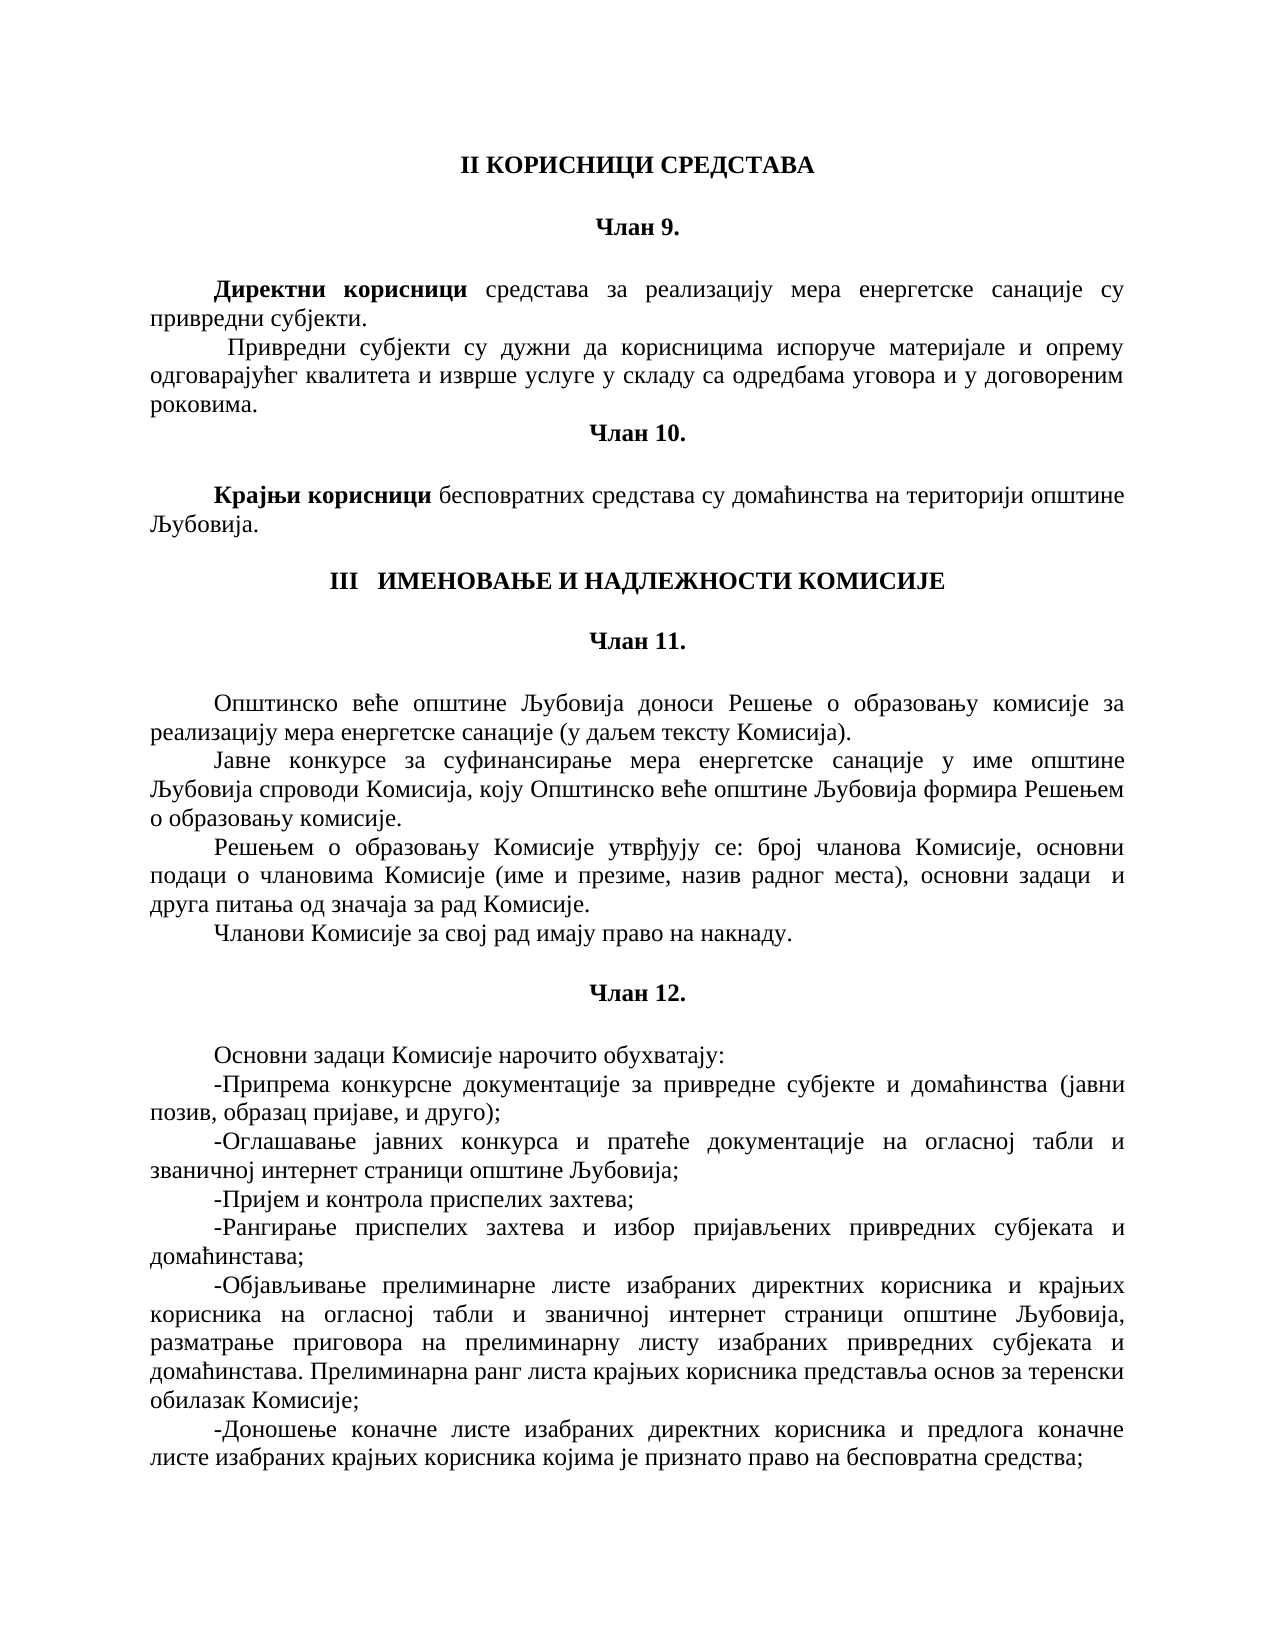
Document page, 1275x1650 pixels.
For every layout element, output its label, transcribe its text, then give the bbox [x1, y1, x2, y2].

text -Оглашавање јавних конкурса и пратеће документације на огласној табли и званичној интернет страници општине Љубовија; [150, 1126, 1125, 1184]
text Члан 10. [150, 418, 1125, 447]
text Привредни субјекти су дужни да корисницима испоруче материјале и опрему одговарајућег квалитета и изврше услуге у складу са одредбама уговора и у договореним роковима. [150, 332, 1125, 418]
text Директни корисници средстава за реализацију мера енергетске санације су привредни субјекти. [150, 274, 1125, 332]
text Члан 9. [150, 212, 1125, 241]
text -Рангирање приспелих захтева и избор пријављених привредних субјеката и домаћинстава; [150, 1212, 1125, 1270]
text -Пријем и контрола приспелих захтева; [150, 1184, 1125, 1212]
text Решењем о образовању Комисије утврђују се: број чланова Комисије, основни подаци о члановима Комисије (име и презиме, назив радног места), основни задаци и друга питања од значаја за рад Комисије. [150, 832, 1125, 918]
text Општинско веће општине Љубовија доноси Решење о образовању комисије за реализацију мера енергетске санације (у даљем тексту Комисија). [150, 688, 1125, 746]
text -Доношење коначне листе изабраних директних корисника и предлога коначне листе изабраних крајњих корисника којима је признато право на бесповратна средства; [150, 1414, 1125, 1471]
text -Припрема конкурсне документације за привредне субјекте и домаћинства (јавни позив, образац пријаве, и друго); [150, 1069, 1125, 1126]
text II КОРИСНИЦИ СРЕДСТАВА [150, 150, 1125, 179]
text Чланови Комисије за свој рад имају право на накнаду. [150, 918, 1125, 947]
text III ИМЕНОВАЊЕ И НАДЛЕЖНОСТИ КОМИСИЈЕ [150, 566, 1125, 595]
text -Објављивање прелиминарне листе изабраних директних корисника и крајњих корисника на огласној табли и званичној интернет страници општине Љубовија, разматрање приговора на прелиминарну листу изабраних привредних субјеката и домаћинстава. Прелиминарна ранг листа крајњих корисника представља основ за теренски обилазак Комисије; [150, 1270, 1125, 1414]
text Јавне конкурсе за суфинансирање мера енергетске санације у име општине Љубовија спроводи Комисија, коју Општинско веће општине Љубовија формира Решењем о образовању комисије. [150, 746, 1125, 832]
text Основни задаци Комисије нарочито обухватају: [150, 1040, 1125, 1069]
text Крајњи корисници бесповратних средстава су домаћинства на територији општине Љубовија. [150, 480, 1125, 537]
text Члан 12. [150, 978, 1125, 1007]
text Члан 11. [150, 626, 1125, 655]
